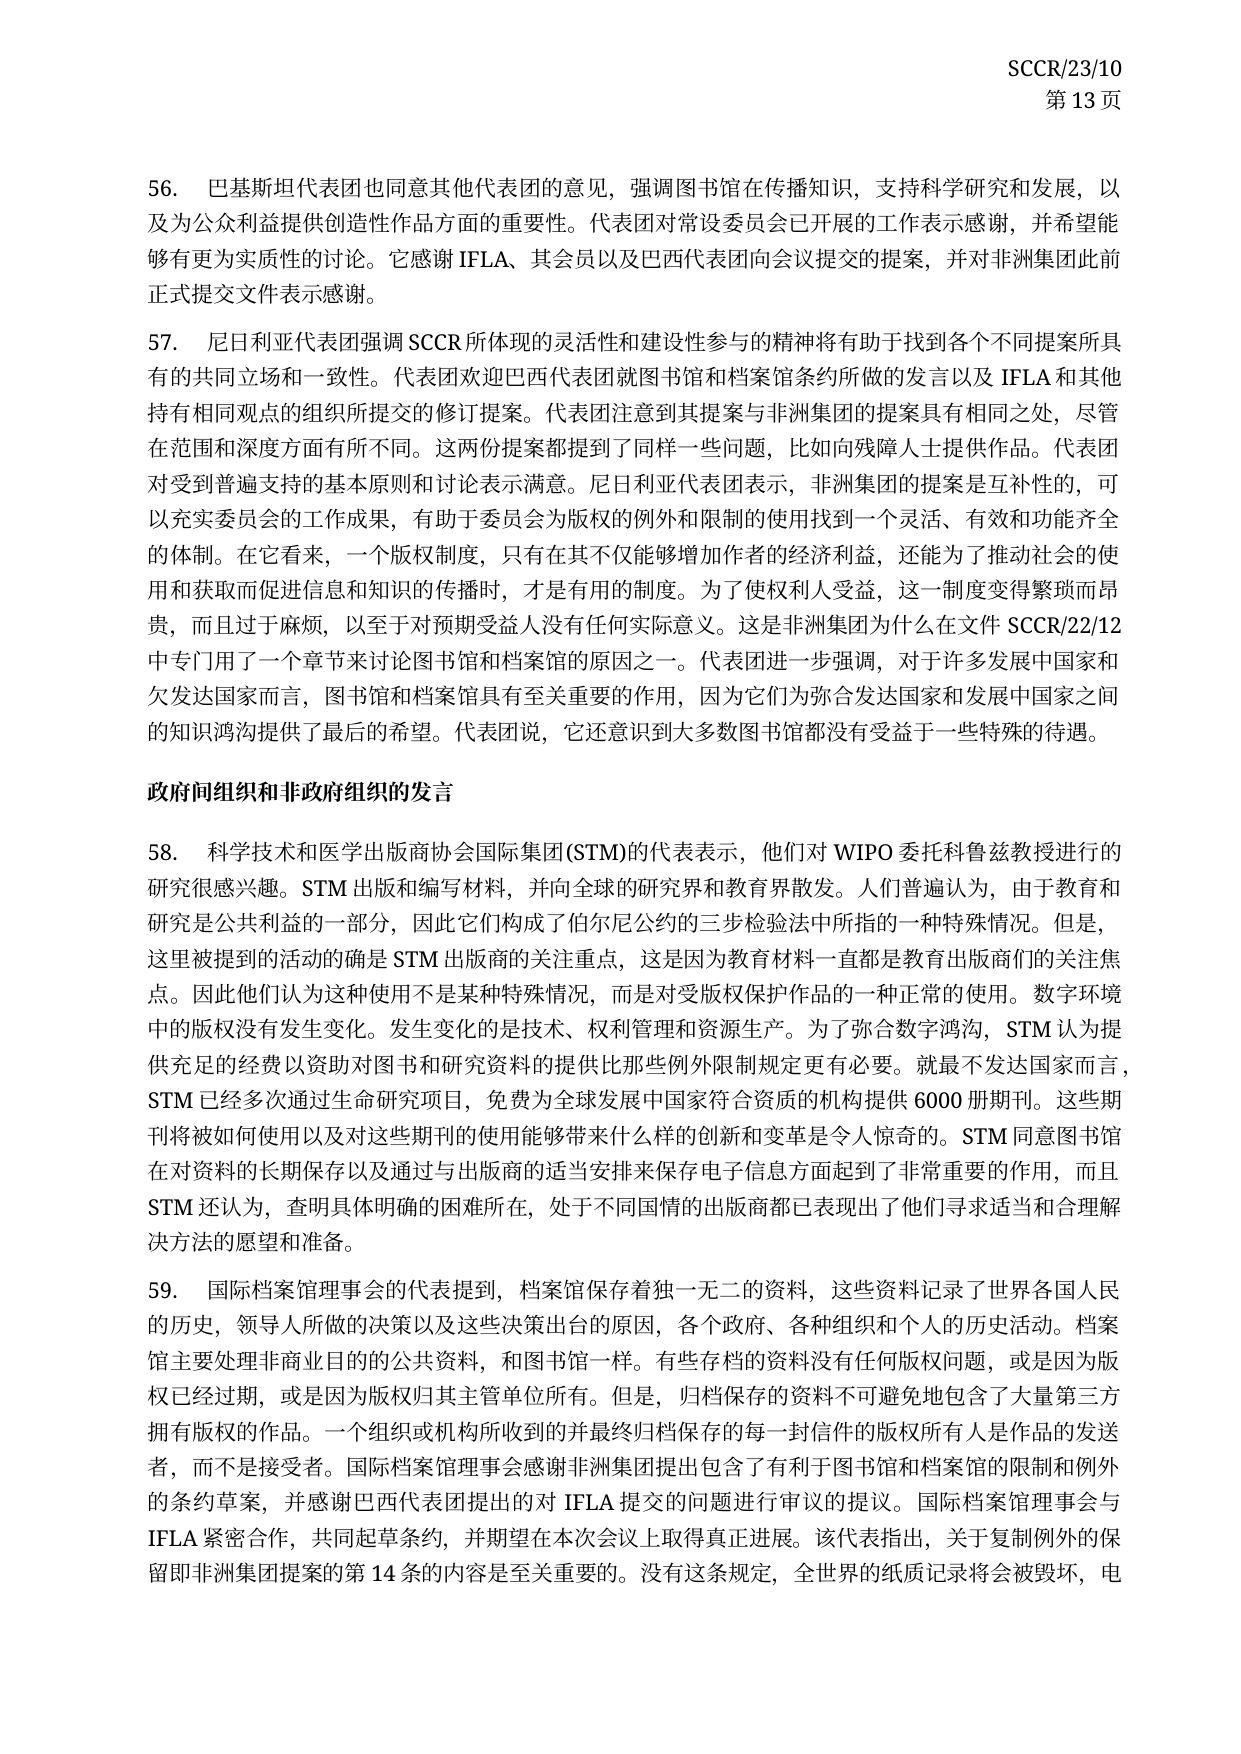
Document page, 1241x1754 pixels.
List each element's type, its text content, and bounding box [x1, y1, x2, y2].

list 科学技术和医学出版商协会国际集团(STM)的代表表示，他们对WIPO委托科鲁兹教授进行的研究很感兴趣。STM出版和编写材料，并向全球的研究界和教育界散发。人们普遍认为，由于教育和研究是公共利益的一部分，因此它们构成了伯尔尼公约的三步检验法中所指的一种特殊情况。但是，这里被提到的活动的确是STM出版商的关注重点，这是因为教育材料一直都是教育出版商们的关注焦点。因此他们认为这种使用不是某种特殊情况，而是对受版权保护作品的一种正常的使用。数字环境中的版权没有发生变化。发生变化的是技术、权利管理和资源生产。为了弥合数字鸿沟，STM认为提供充足的经费以资助对图书和研究资料的提供比那些例外限制规定更有必要。就最不发达国家而言，STM已经多次通过生命研究项目，免费为全球发展中国家符合资质的机构提供6000册期刊。这些期刊将被如何使用以及对这些期刊的使用能够带来什么样的创新和变革是令人惊奇的。STM同意图书馆在对资料的长期保存以及通过与出版商的适当安排来保存电子信息方面起到了非常重要的作用，而且STM还认为，查明具体明确的困难所在，处于不同国情的出版商都已表现出了他们寻求适当和合理解决方法的愿望和准备。 [148, 832, 1122, 1257]
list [148, 1269, 1122, 1588]
list 尼日利亚代表团强调SCCR所体现的灵活性和建设性参与的精神将有助于找到各个不同提案所具有的共同立场和一致性。代表团欢迎巴西代表团就图书馆和档案馆条约所做的发言以及IFLA和其他持有相同观点的组织所提交的修订提案。代表团注意到其提案与非洲集团的提案具有相同之处，尽管在范围和深度方面有所不同。这两份提案都提到了同样一些问题，比如向残障人士提供作品。代表团对受到普遍支持的基本原则和讨论表示满意。尼日利亚代表团表示，非洲集团的提案是互补性的，可以充实委员会的工作成果，有助于委员会为版权的例外和限制的使用找到一个灵活、有效和功能齐全的体制。在它看来，一个版权制度，只有在其不仅能够增加作者的经济利益，还能为了推动社会的使用和获取而促进信息和知识的传播时，才是有用的制度。为了使权利人受益，这一制度变得繁琐而昂贵，而且过于麻烦，以至于对预期受益人没有任何实际意义。这是非洲集团为什么在文件SCCR/22/12中专门用了一个章节来讨论图书馆和档案馆的原因之一。代表团进一步强调，对于许多发展中国家和欠发达国家而言，图书馆和档案馆具有至关重要的作用，因为它们为弥合发达国家和发展中国家之间的知识鸿沟提供了最后的希望。代表团说，它还意识到大多数图书馆都没有受益于一些特殊的待遇。 [148, 321, 1122, 746]
text 政府间组织和非政府组织的发言 [148, 771, 1122, 807]
list 巴基斯坦代表团也同意其他代表团的意见，强调图书馆在传播知识，支持科学研究和发展，以及为公众利益提供创造性作品方面的重要性。代表团对常设委员会已开展的工作表示感谢，并希望能够有更为实质性的讨论。它感谢IFLA、其会员以及巴西代表团向会议提交的提案，并对非洲集团此前正式提交文件表示感谢。 [148, 167, 1122, 309]
